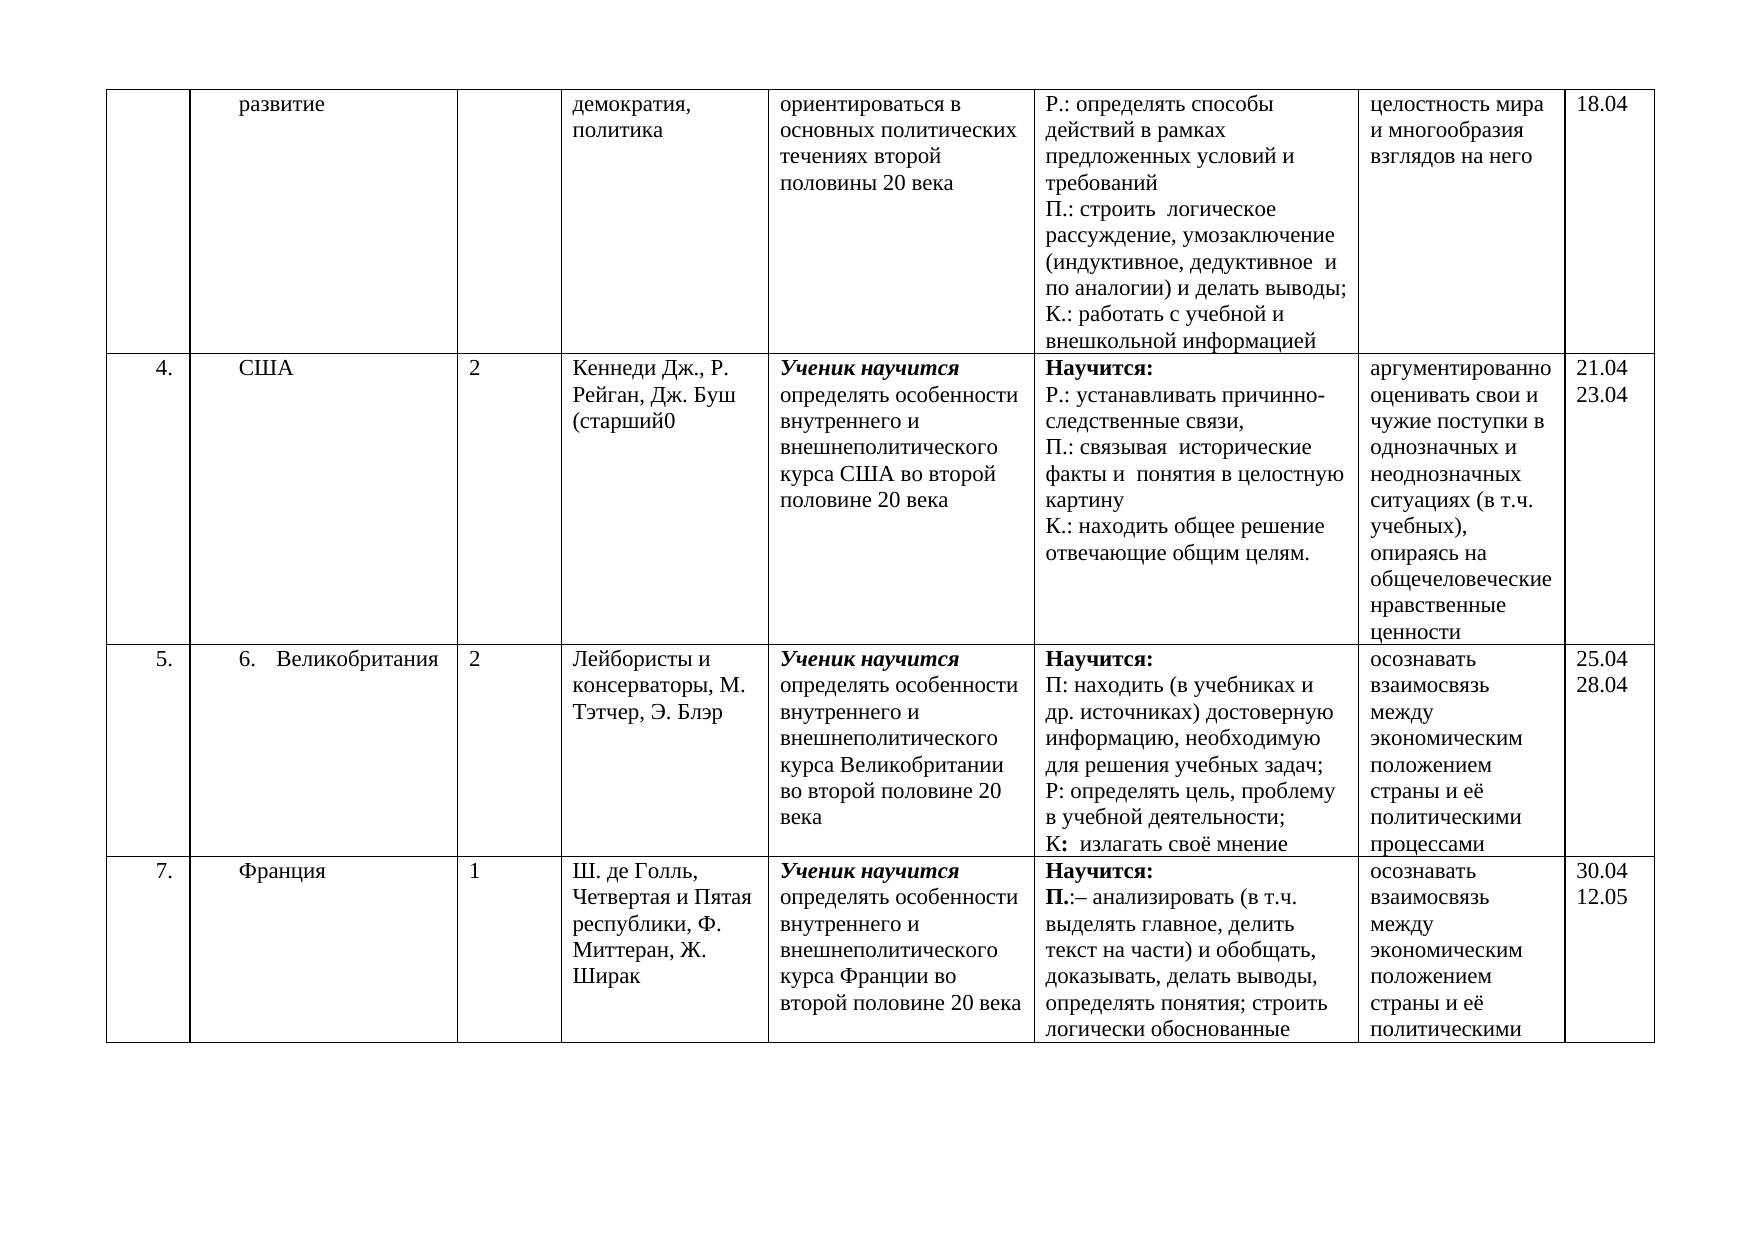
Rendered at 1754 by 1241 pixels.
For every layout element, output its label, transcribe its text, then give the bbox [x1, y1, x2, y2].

table_cell Научится: Р.: устанавливать причинно-следственные связи, П.: связывая исторические факты и понятия в целостную картину К.: находить общее решение отвечающие общим целям. [1035, 354, 1358, 644]
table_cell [1035, 857, 1358, 1042]
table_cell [1359, 857, 1564, 1042]
table_cell Великобритания [191, 645, 457, 856]
table_cell Франция [191, 857, 457, 1042]
table_cell [107, 354, 189, 644]
table_cell [107, 857, 189, 1042]
table_cell США [191, 354, 457, 644]
table_cell 2 [458, 354, 561, 644]
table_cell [1359, 90, 1564, 353]
table_cell Научится: П: находить (в учебниках и др. источниках) достоверную информацию, необходимую для решения учебных задач; Р: определять цель, проблему в учебной деятельности; К: излагать своё мнение [1035, 645, 1358, 856]
table_cell аргументированно оценивать свои и чужие поступки в однозначных и неоднозначных ситуациях (в т.ч. учебных), опираясь на общечеловеческие нравственные ценности [1359, 354, 1564, 644]
table_cell Ученик научится определять особенности внутреннего и внешнеполитического курса Великобритании во второй половине 20 века [769, 645, 1034, 856]
table_cell 2 [458, 645, 561, 856]
table_cell Ученик научится определять особенности внутреннего и внешнеполитического курса США во второй половине 20 века [769, 354, 1034, 644]
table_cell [191, 90, 457, 353]
table_cell [107, 645, 189, 856]
table_cell Лейбористы и консерваторы, М. Тэтчер, Э. Блэр [562, 645, 768, 856]
table_cell 21.04 23.04 [1566, 354, 1654, 644]
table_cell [562, 857, 768, 1042]
table_cell 25.04 28.04 [1566, 645, 1654, 856]
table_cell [1035, 90, 1358, 353]
table_cell 16.04 18.04 [1566, 90, 1654, 353]
table_cell Кеннеди Дж., Р. Рейган, Дж. Буш (старший0 [562, 354, 768, 644]
table_cell 2 [458, 90, 561, 353]
table_cell 1 [458, 857, 561, 1042]
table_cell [562, 90, 768, 353]
table_cell осознавать взаимосвязь между экономическим положением страны и её политическими процессами [1359, 645, 1564, 856]
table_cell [769, 857, 1034, 1042]
table_cell [107, 90, 189, 353]
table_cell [769, 90, 1034, 353]
table_cell 30.04 12.05 [1566, 857, 1654, 1042]
